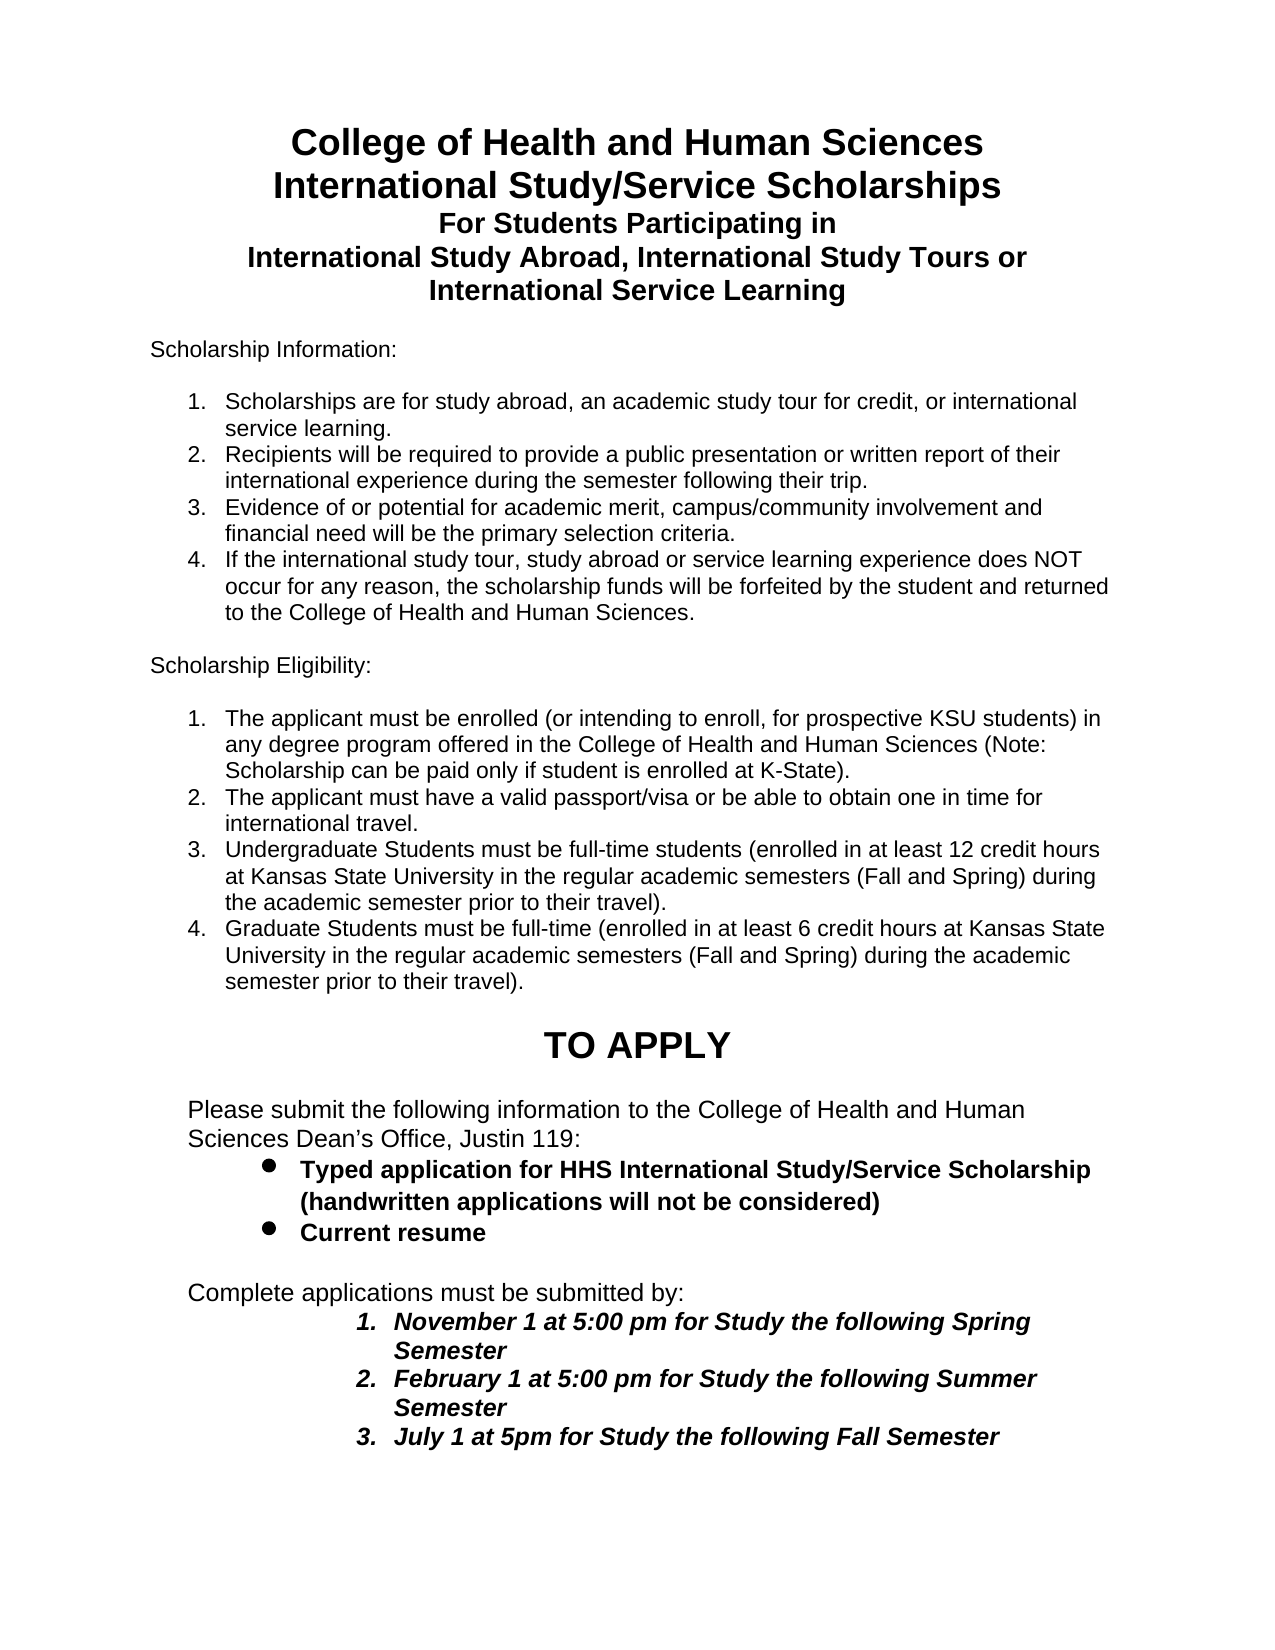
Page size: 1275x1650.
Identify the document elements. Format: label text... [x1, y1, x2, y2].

text For Students Participating in [150, 206, 1125, 240]
text College of Health and Human Sciences [150, 120, 1125, 163]
text Scholarship Information: [150, 336, 1125, 362]
list The applicant must be enrolled (or intending to enroll, for prospective KSU students) in any degree program offered in the College of Health and Human Sciences (Note: Scholarship can be paid only if student is enrolled at K-State). [187, 704, 1125, 784]
list Recipients will be required to provide a public presentation or written report of their international experience during the semester following their trip. [187, 441, 1125, 494]
list Graduate Students must be full-time (enrolled in at least 6 credit hours at Kansas State University in the regular academic semesters (Fall and Spring) during the academic semester prior to their travel). [187, 915, 1125, 994]
list Current resume [262, 1215, 1125, 1249]
list Undergraduate Students must be full-time students (enrolled in at least 12 credit hours at Kansas State University in the regular academic semesters (Fall and Spring) during the academic semester prior to their travel). [187, 836, 1125, 915]
list The applicant must have a valid passport/visa or be able to obtain one in time for international travel. [187, 784, 1125, 836]
list July 1 at 5pm for Study the following Fall Semester [356, 1422, 1125, 1451]
text International Service Learning [150, 273, 1125, 307]
list Scholarships are for study abroad, an academic study tour for credit, or international service learning. [187, 388, 1125, 441]
list November 1 at 5:00 pm for Study the following Spring Semester [356, 1307, 1125, 1364]
list February 1 at 5:00 pm for Study the following Summer Semester [356, 1364, 1125, 1422]
text International Study Abroad, International Study Tours or [150, 240, 1125, 273]
list If the international study tour, study abroad or service learning experience does NOT occur for any reason, the scholarship funds will be forfeited by the student and returned to the College of Health and Human Sciences. [187, 546, 1125, 626]
list Typed application for HHS International Study/Service Scholarship (handwritten applications will not be considered) [262, 1153, 1125, 1215]
text Complete applications must be submitted by: [187, 1278, 1125, 1307]
text International Study/Service Scholarships [150, 163, 1125, 206]
list Evidence of or potential for academic merit, campus/community involvement and financial need will be the primary selection criteria. [187, 494, 1125, 546]
text Scholarship Eligibility: [150, 652, 1125, 678]
text TO APPLY [150, 1023, 1125, 1066]
text Please submit the following information to the College of Health and Human Sciences Dean’s Office, Justin 119: [187, 1095, 1125, 1153]
